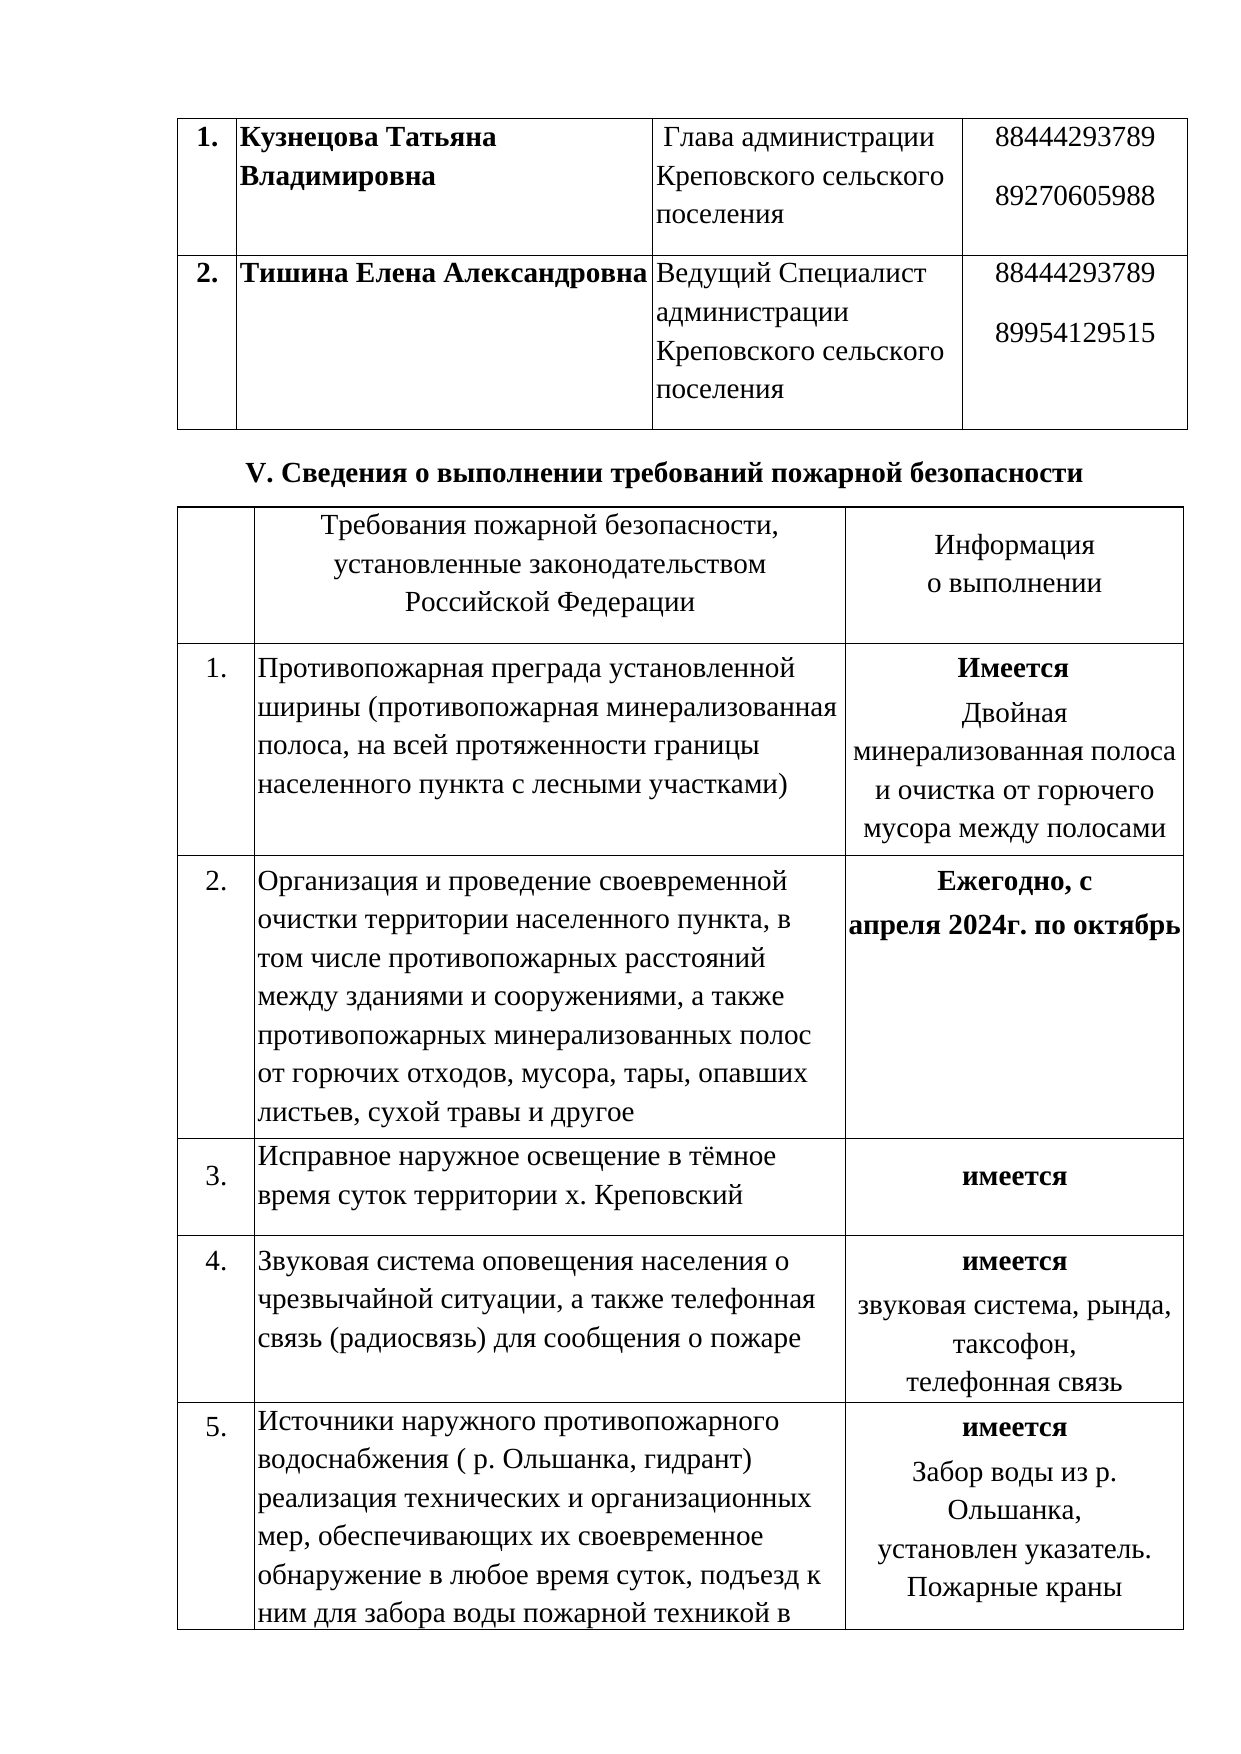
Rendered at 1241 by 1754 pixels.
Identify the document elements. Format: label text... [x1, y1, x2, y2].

table_cell Глава администрации Креповского сельского поселения [653, 119, 962, 254]
table_cell Кузнецова Татьяна Владимировна [237, 119, 652, 254]
table_cell 5. [178, 1403, 254, 1629]
table_cell Ежегодно, с апреля 2024г. по октябрь [846, 856, 1183, 1137]
text V. Сведения о выполнении требований пожарной безопасности [177, 455, 1152, 489]
table_header Требования пожарной безопасности, установленные законодательством Российской Федерации [255, 508, 845, 643]
table_cell 88444293789 89270605988 [963, 119, 1187, 254]
table_cell Противопожарная преграда установленной ширины (противопожарная минерализованная полоса, на всей протяженности границы населенного пункта с лесными участками) [255, 644, 845, 855]
table_cell 4. [178, 1236, 254, 1402]
table_cell 3. [178, 1139, 254, 1235]
table_cell Исправное наружное освещение в тёмное время суток территории х. Креповский [255, 1139, 845, 1235]
table_cell 1. [178, 644, 254, 855]
table_cell 2. [178, 856, 254, 1137]
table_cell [255, 1403, 845, 1629]
table_header Информация о выполнении [846, 508, 1183, 643]
table_cell 1. [178, 119, 236, 254]
table_header [178, 508, 254, 643]
table_cell 88444293789 89954129515 [963, 256, 1187, 429]
table_cell Тишина Елена Александровна [237, 256, 652, 429]
table_cell имеется [846, 1139, 1183, 1235]
table_cell 2. [178, 256, 236, 429]
table_cell Организация и проведение своевременной очистки территории населенного пункта, в том числе противопожарных расстояний между зданиями и сооружениями, а также противопожарных минерализованных полос от горючих отходов, мусора, тары, опавших листьев, сухой травы и другое [255, 856, 845, 1137]
table_cell Имеется Двойная минерализованная полоса и очистка от горючего мусора между полосами [846, 644, 1183, 855]
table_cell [846, 1403, 1183, 1629]
table_cell Звуковая система оповещения населения о чрезвычайной ситуации, а также телефонная связь (радиосвязь) для сообщения о пожаре [255, 1236, 845, 1402]
table_cell имеется звуковая система, рында, таксофон, телефонная связь [846, 1236, 1183, 1402]
table_cell Ведущий Специалист администрации Креповского сельского поселения [653, 256, 962, 429]
